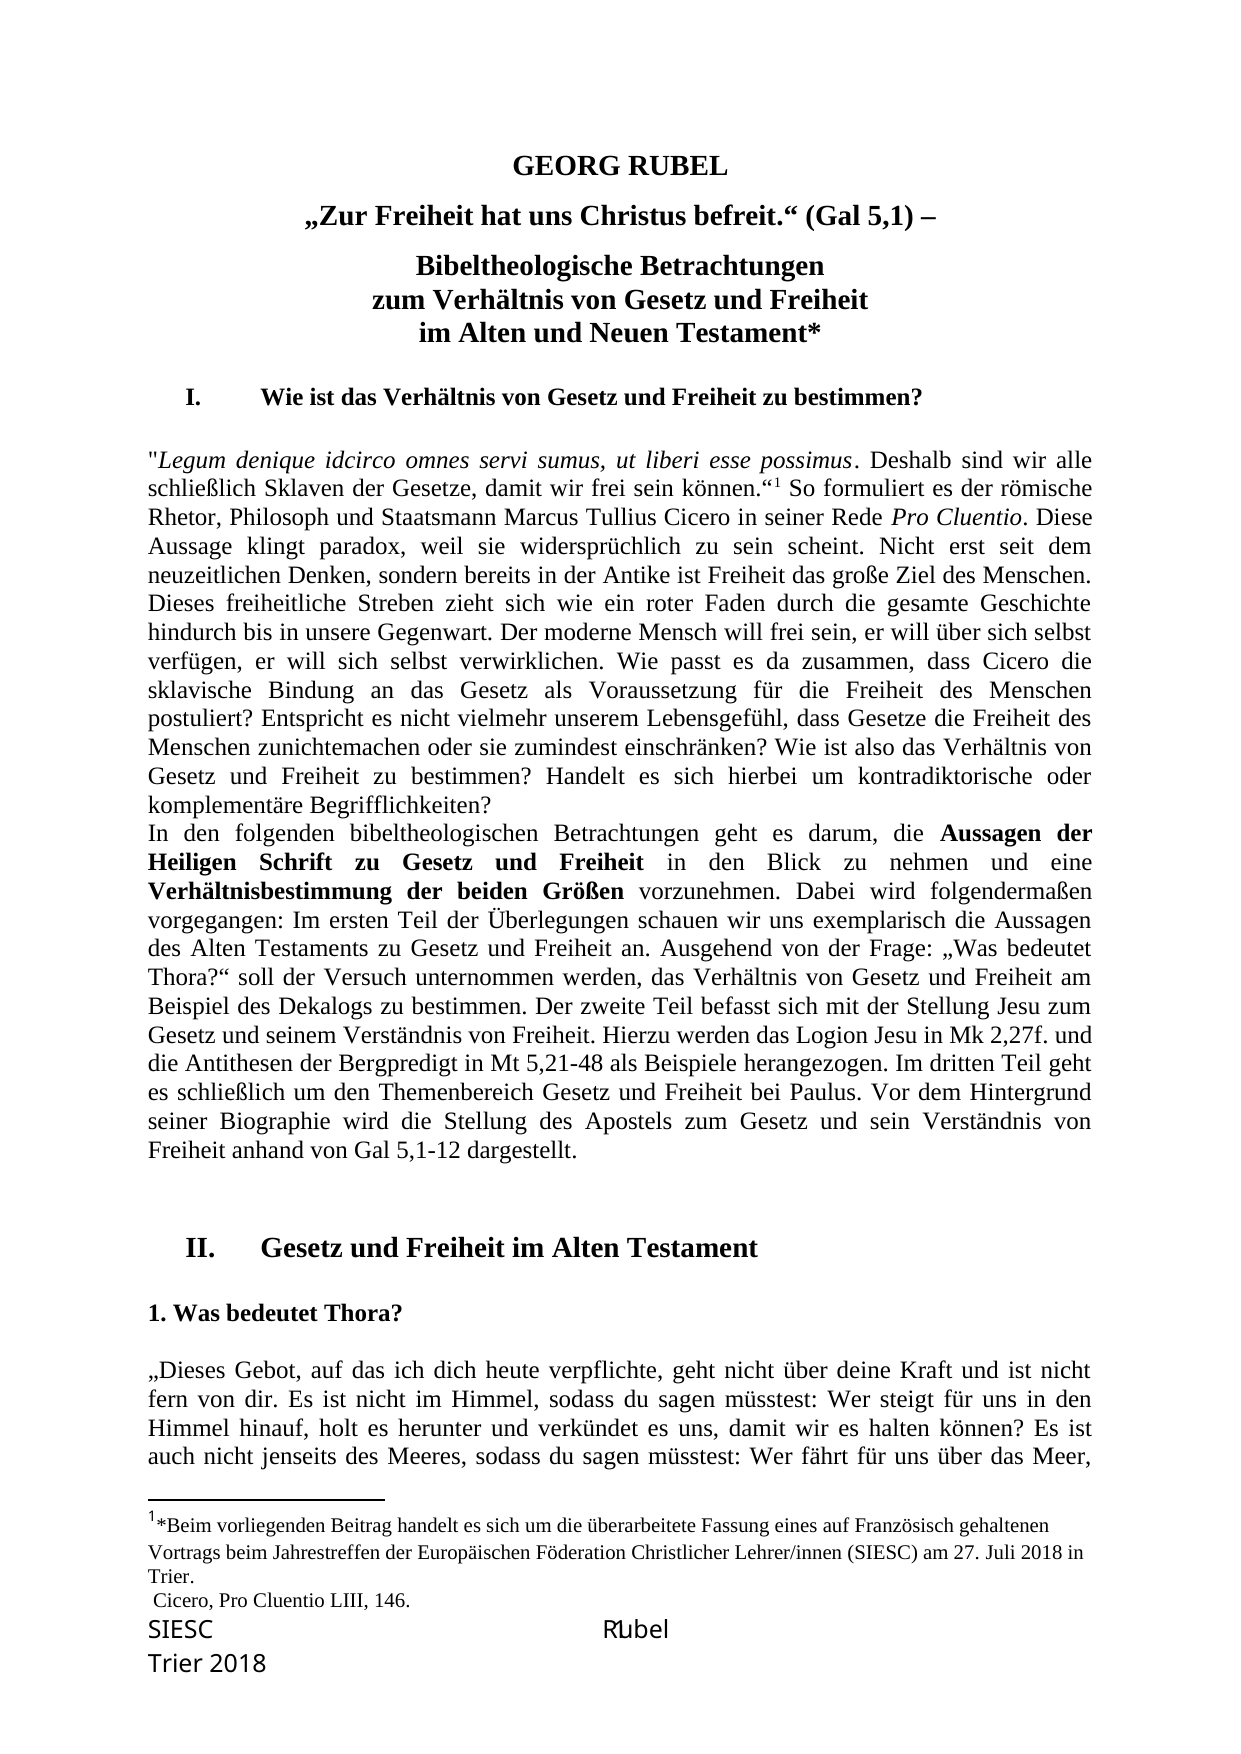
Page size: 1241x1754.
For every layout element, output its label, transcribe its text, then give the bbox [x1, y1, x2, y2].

text im Alten und Neuen Testament* [148, 315, 1093, 349]
text GEORG RUBEL [148, 148, 1093, 181]
text Bibeltheologische Betrachtungen [148, 248, 1093, 282]
text "Legum denique idcirco omnes servi sumus, ut liberi esse possimus. Deshalb sind wir alle schließlich Sklaven der Gesetze, damit wir frei sein können.“ So formuliert es der römische Rhetor, Philosoph und Staatsmann Marcus Tullius Cicero in seiner Rede Pro Cluentio. Diese Aussage klingt paradox, weil sie widersprüchlich zu sein scheint. Nicht erst seit dem neuzeitlichen Denken, sondern bereits in der Antike ist Freiheit das große Ziel des Menschen. Dieses freiheitliche Streben zieht sich wie ein roter Faden durch die gesamte Geschichte hindurch bis in unsere Gegenwart. Der moderne Mensch will frei sein, er will über sich selbst verfügen, er will sich selbst verwirklichen. Wie passt es da zusammen, dass Cicero die sklavische Bindung an das Gesetz als Voraussetzung für die Freiheit des Menschen postuliert? Entspricht es nicht vielmehr unserem Lebensgefühl, dass Gesetze die Freiheit des Menschen zunichtemachen oder sie zumindest einschränken? Wie ist also das Verhältnis von Gesetz und Freiheit zu bestimmen? Handelt es sich hierbei um kontradiktorische oder komplementäre Begrifflichkeiten? [148, 445, 1093, 818]
text „Zur Freiheit hat uns Christus befreit.“ (Gal 5,1) – [148, 198, 1093, 231]
list Wie ist das Verhältnis von Gesetz und Freiheit zu bestimmen? [185, 382, 1093, 411]
text 1. Was bedeutet Thora? [148, 1298, 1093, 1326]
text zum Verhältnis von Gesetz und Freiheit [148, 282, 1093, 315]
text In den folgenden bibeltheologischen Betrachtungen geht es darum, die Aussagen der Heiligen Schrift zu Gesetz und Freiheit in den Blick zu nehmen und eine Verhältnisbestimmung der beiden Größen vorzunehmen. Dabei wird folgendermaßen vorgegangen: Im ersten Teil der Überlegungen schauen wir uns exemplarisch die Aussagen des Alten Testaments zu Gesetz und Freiheit an. Ausgehend von der Frage: „Was bedeutet Thora?“ soll der Versuch unternommen werden, das Verhältnis von Gesetz und Freiheit am Beispiel des Dekalogs zu bestimmen. Der zweite Teil befasst sich mit der Stellung Jesu zum Gesetz und seinem Verständnis von Freiheit. Hierzu werden das Logion Jesu in Mk 2,27f. und die Antithesen der Bergpredigt in Mt 5,21-48 als Beispiele herangezogen. Im dritten Teil geht es schließlich um den Themenbereich Gesetz und Freiheit bei Paulus. Vor dem Hintergrund seiner Biographie wird die Stellung des Apostels zum Gesetz und sein Verständnis von Freiheit anhand von Gal 5,1-12 dargestellt. [148, 818, 1093, 1163]
list Gesetz und Freiheit im Alten Testament [185, 1231, 1093, 1264]
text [148, 1355, 1093, 1470]
